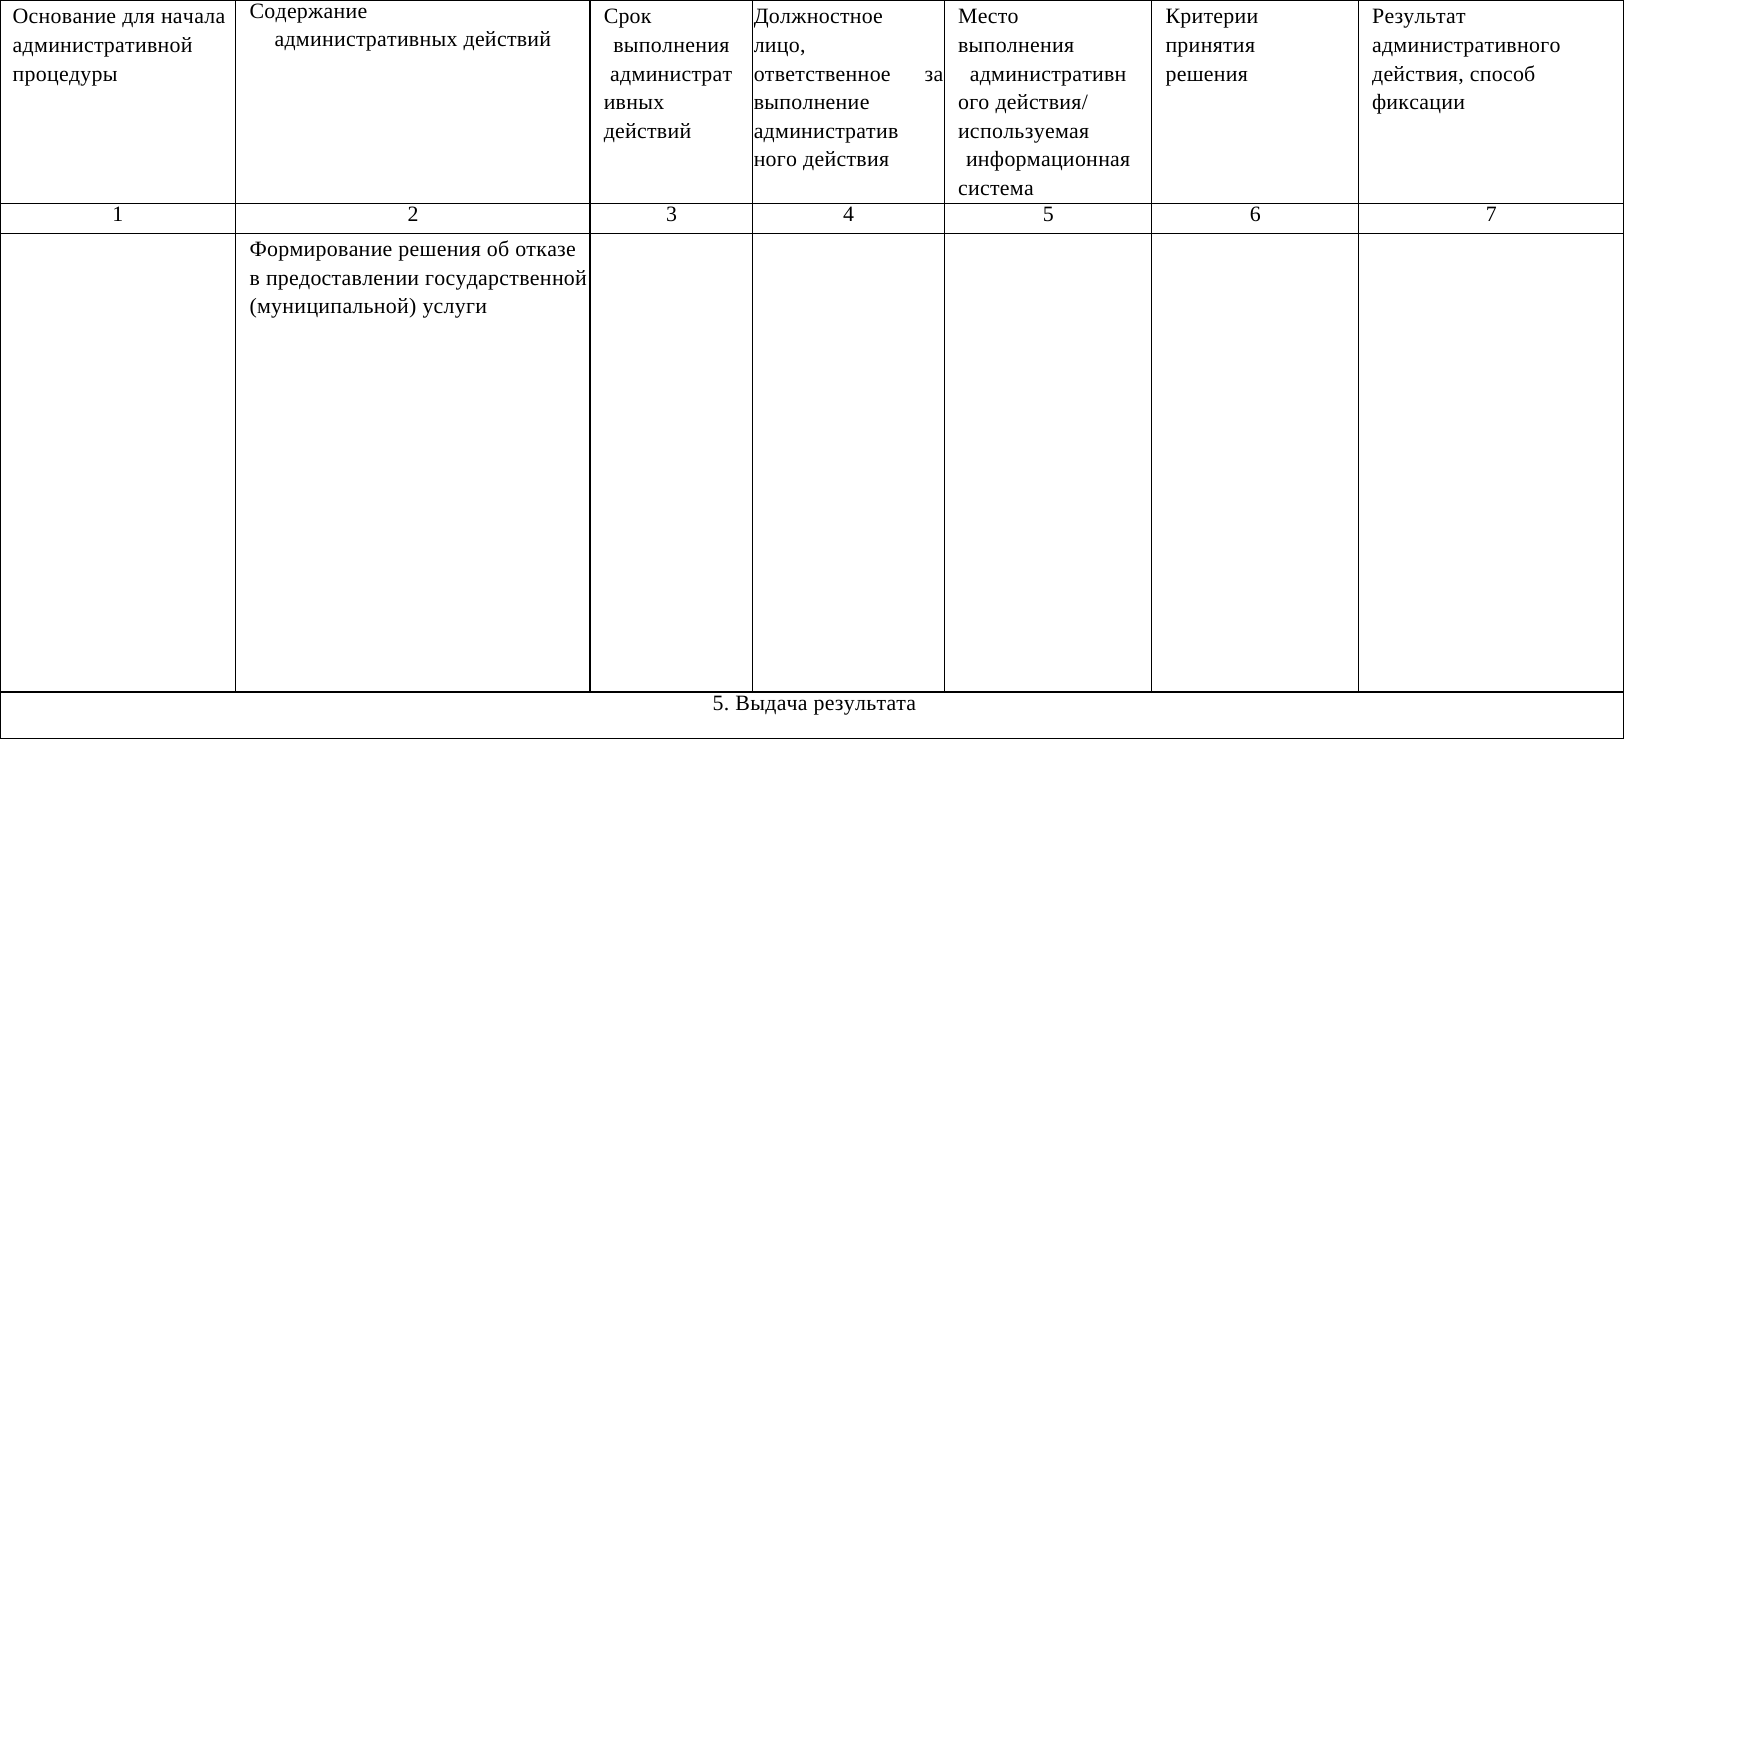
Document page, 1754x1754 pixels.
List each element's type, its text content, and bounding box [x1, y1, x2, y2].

table_header Результат административного действия, способ фиксации [1359, 1, 1623, 202]
table_cell 6 [1152, 204, 1358, 232]
table_cell 5 [945, 204, 1151, 232]
table_cell [945, 234, 1151, 691]
table_cell 7 [1359, 204, 1623, 232]
table_cell 5. Выдача результата [1, 693, 1623, 737]
table_cell [591, 234, 752, 691]
table_cell [1, 234, 235, 691]
table_cell 4 [753, 204, 944, 232]
table_cell Формирование решения об отказе в предоставлении государственной (муниципальной) услуги [236, 234, 589, 691]
table_header Содержание административных действий [236, 1, 589, 202]
table_cell 2 [236, 204, 589, 232]
table_cell [1152, 234, 1358, 691]
table_cell [753, 234, 944, 691]
table_header Срок выполнения администрат ивных действий [591, 1, 752, 202]
table_header Основание для начала административной процедуры [1, 1, 235, 202]
table_cell 1 [1, 204, 235, 232]
table_header Место выполнения административн ого действия/ используемая информационная система [945, 1, 1151, 202]
table_cell 3 [591, 204, 752, 232]
table_cell [1359, 234, 1623, 691]
table_header Должностное лицо, ответственное за выполнение административ ного действия [753, 1, 944, 202]
table_header Критерии принятия решения [1152, 1, 1358, 202]
